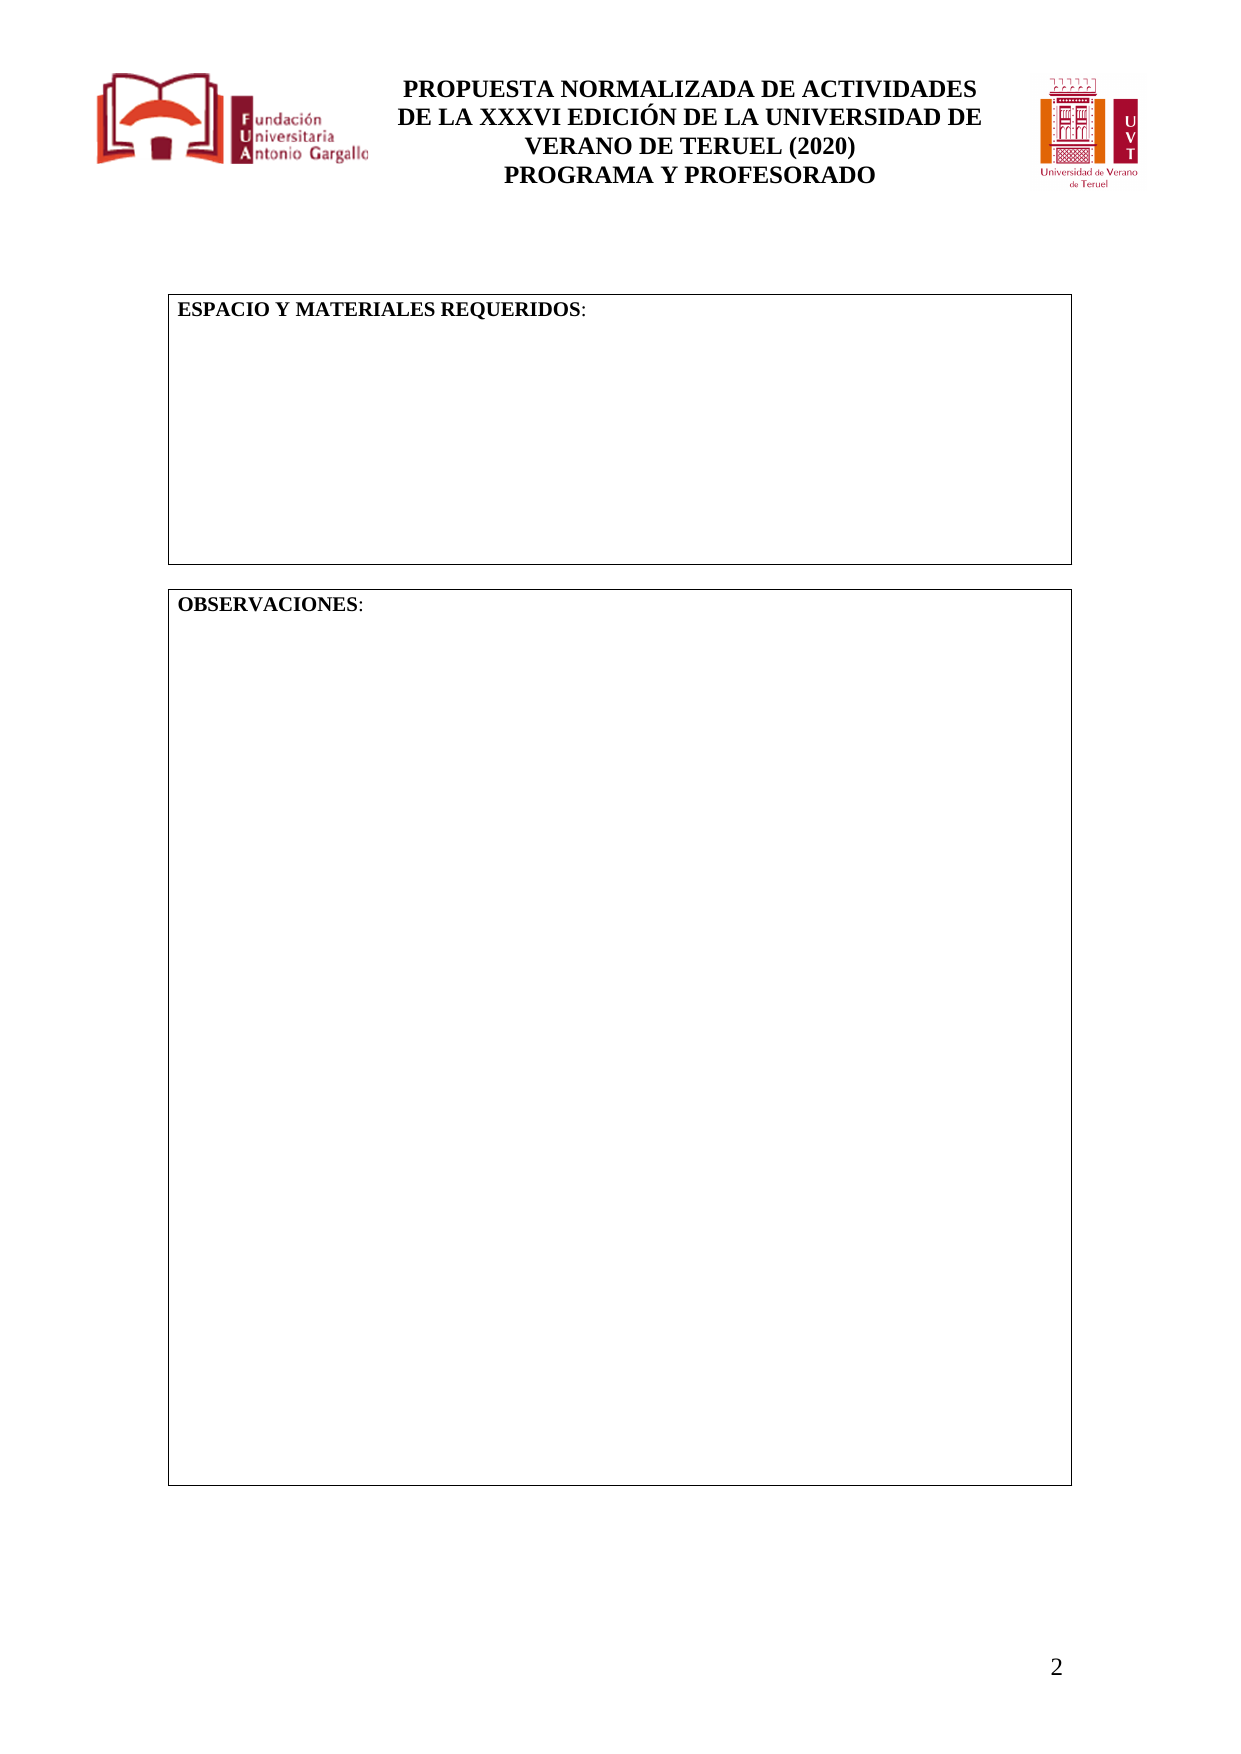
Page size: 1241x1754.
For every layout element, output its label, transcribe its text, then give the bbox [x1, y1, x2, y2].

text OBSERVACIONES: [169, 590, 1071, 616]
picture [96, 73, 369, 164]
picture [1030, 73, 1148, 191]
text ESPACIO Y MATERIALES REQUERIDOS: [169, 295, 1071, 321]
